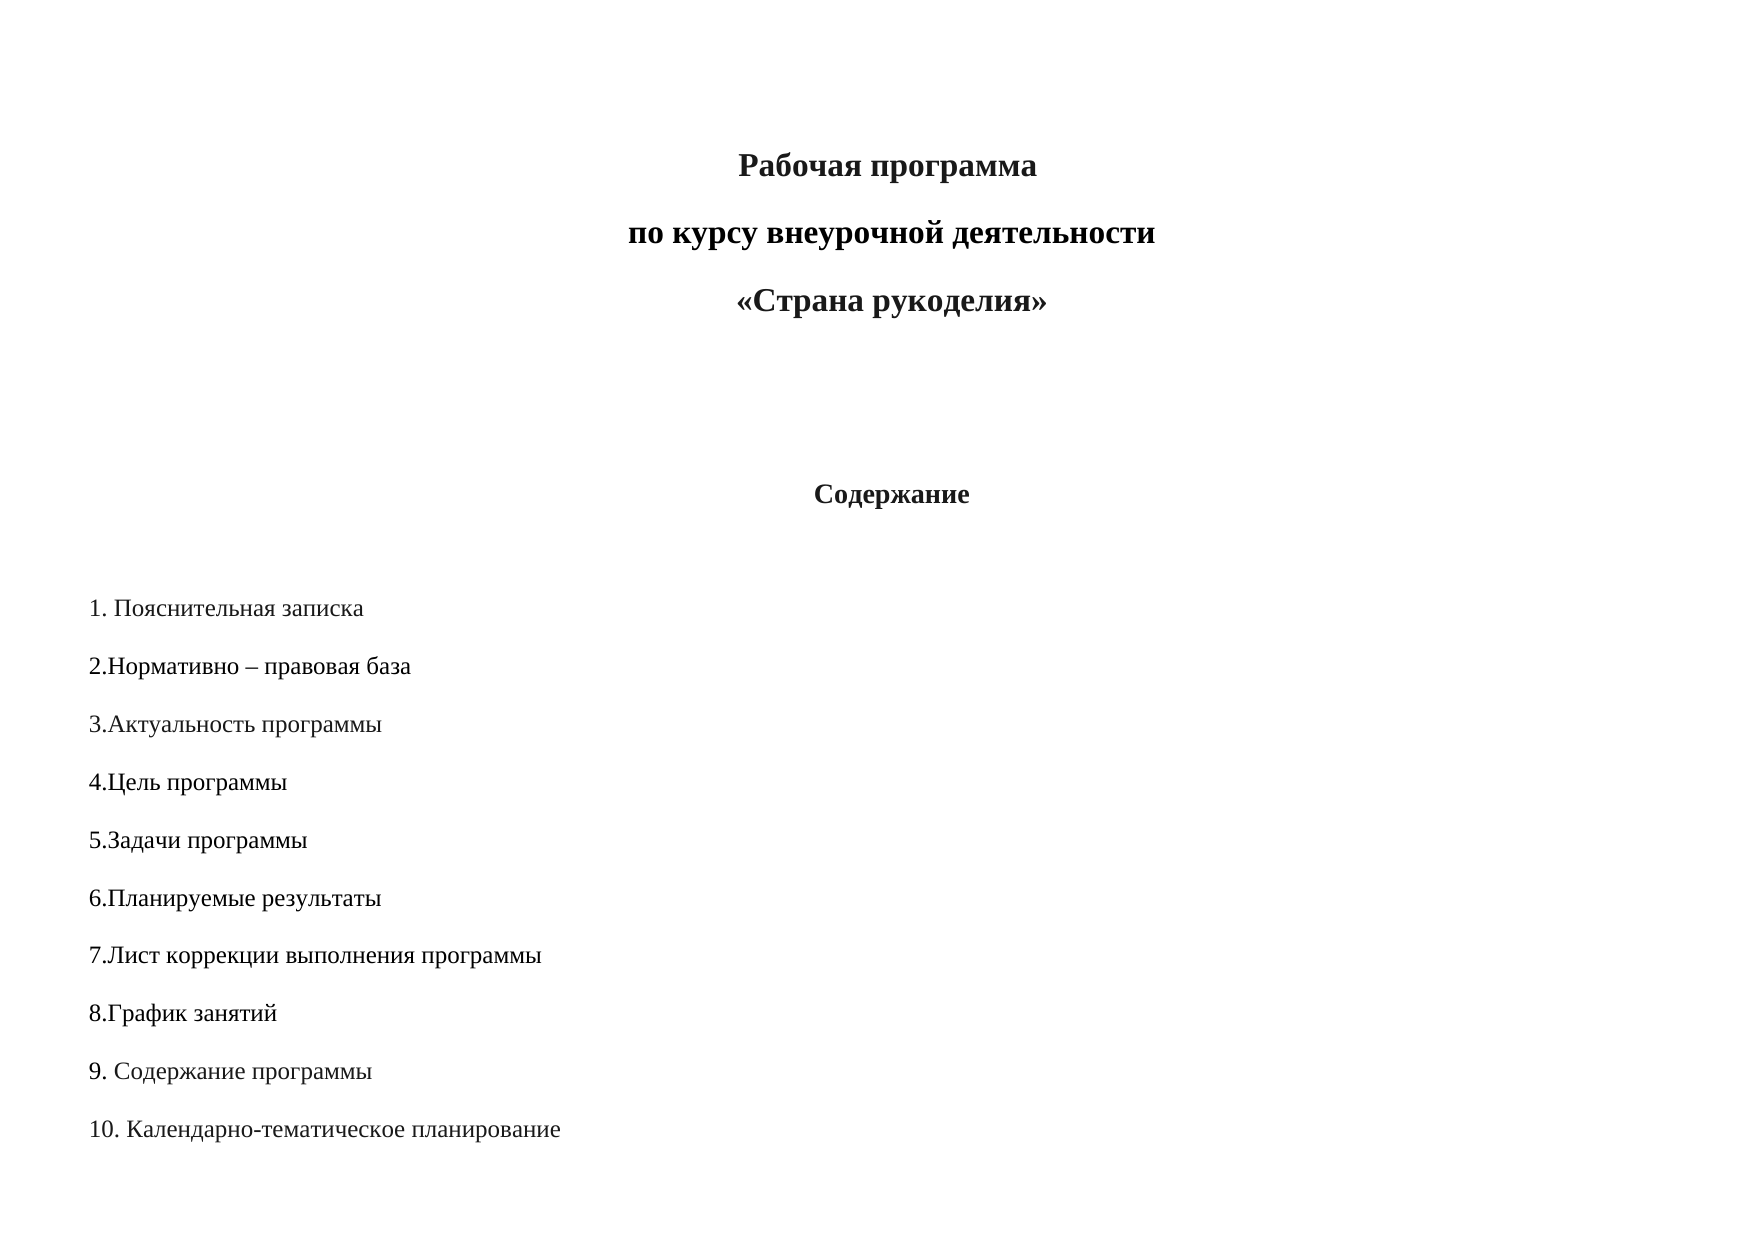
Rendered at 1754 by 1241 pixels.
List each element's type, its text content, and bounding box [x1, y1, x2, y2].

text Содержание [89, 477, 1695, 509]
text «Страна рукоделия» [89, 280, 1695, 318]
text 4.Цель программы [89, 767, 1695, 796]
text 5.Задачи программы [89, 825, 1695, 853]
text по курсу внеурочной деятельности [89, 212, 1695, 251]
text 3.Актуальность программы [89, 709, 1695, 738]
text 1. Пояснительная записка [89, 593, 1695, 622]
text 10. Календарно-тематическое планирование [89, 1114, 1695, 1143]
text 7.Лист коррекции выполнения программы [89, 941, 1695, 969]
text 8.График занятий [89, 998, 1695, 1027]
text Рабочая программа [89, 145, 1695, 183]
text 2.Нормативно – правовая база [89, 651, 1695, 680]
text 6.Планируемые результаты [89, 883, 1695, 911]
text 9. Содержание программы [89, 1056, 1695, 1085]
